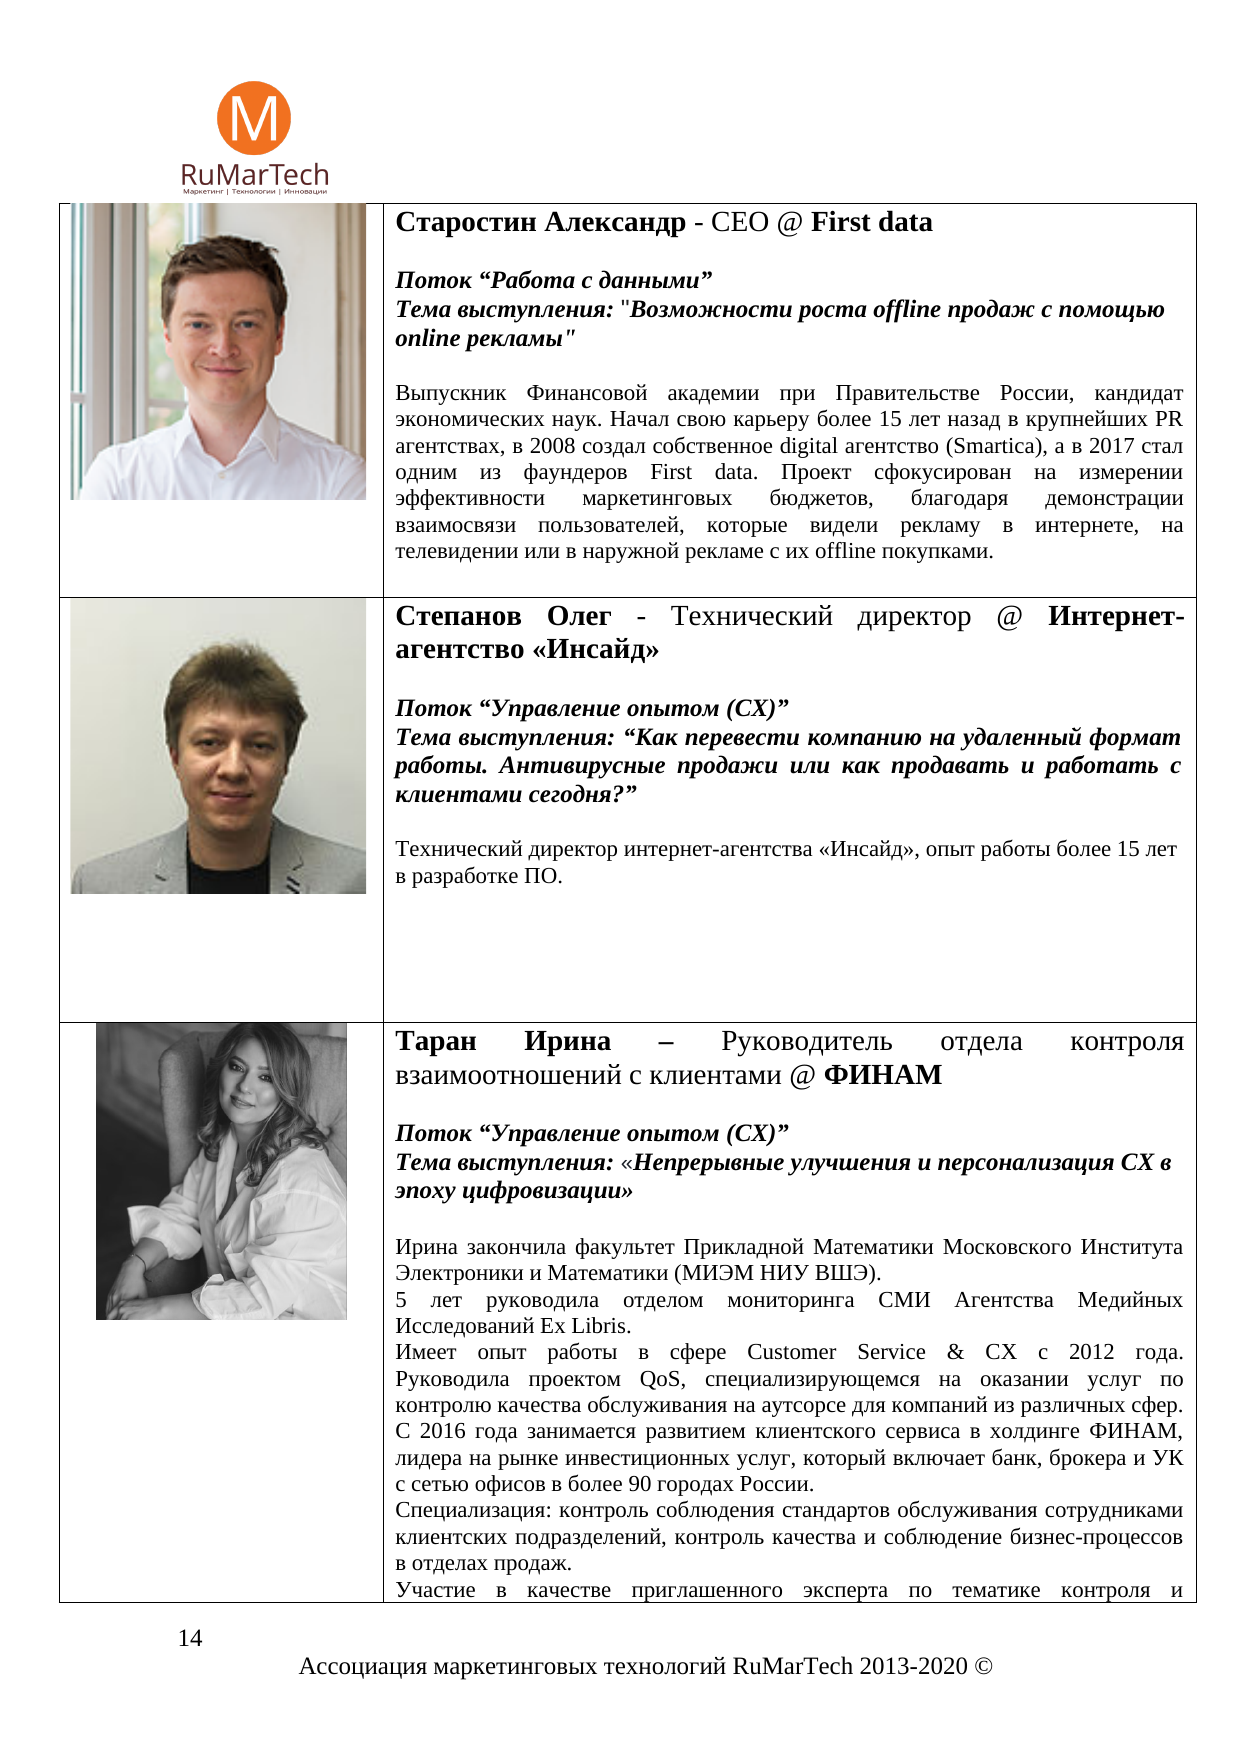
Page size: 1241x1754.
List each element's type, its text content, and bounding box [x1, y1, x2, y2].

picture [70, 73, 367, 500]
table_cell [60, 204, 383, 597]
picture [70, 598, 367, 894]
picture [96, 1023, 347, 1320]
table_cell Старостин Александр - CEO @ First data ​ Поток “Работа с данными” Тема выступления: "Возможности роста offline продаж с помощью online рекламы" ​ Выпускник Финансовой академии при Правительстве России, кандидат экономических наук. Начал свою карьеру более 15 лет назад в крупнейших PR агентствах, в 2008 создал собственное digital агентство (Smartica), а в 2017 стал одним из фаундеров First data. Проект сфокусирован на измерении эффективности маркетинговых бюджетов, благодаря демонстрации взаимосвязи пользователей, которые видели рекламу в интернете, на телевидении или в наружной рекламе с их offline покупками. [384, 204, 1196, 597]
table_cell Степанов Олег - Технический директор @ Интернет-агентство «Инсайд» ​ Поток “Управление опытом (CX)” Тема выступления: “Как перевести компанию на удаленный формат работы. Антивирусные продажи или как продавать и работать с клиентами сегодня?” ​ Технический директор интернет-агентства «Инсайд», опыт работы более 15 лет в разработке ПО. [384, 598, 1196, 1022]
table_cell [60, 1023, 383, 1602]
table_cell [60, 598, 383, 1022]
